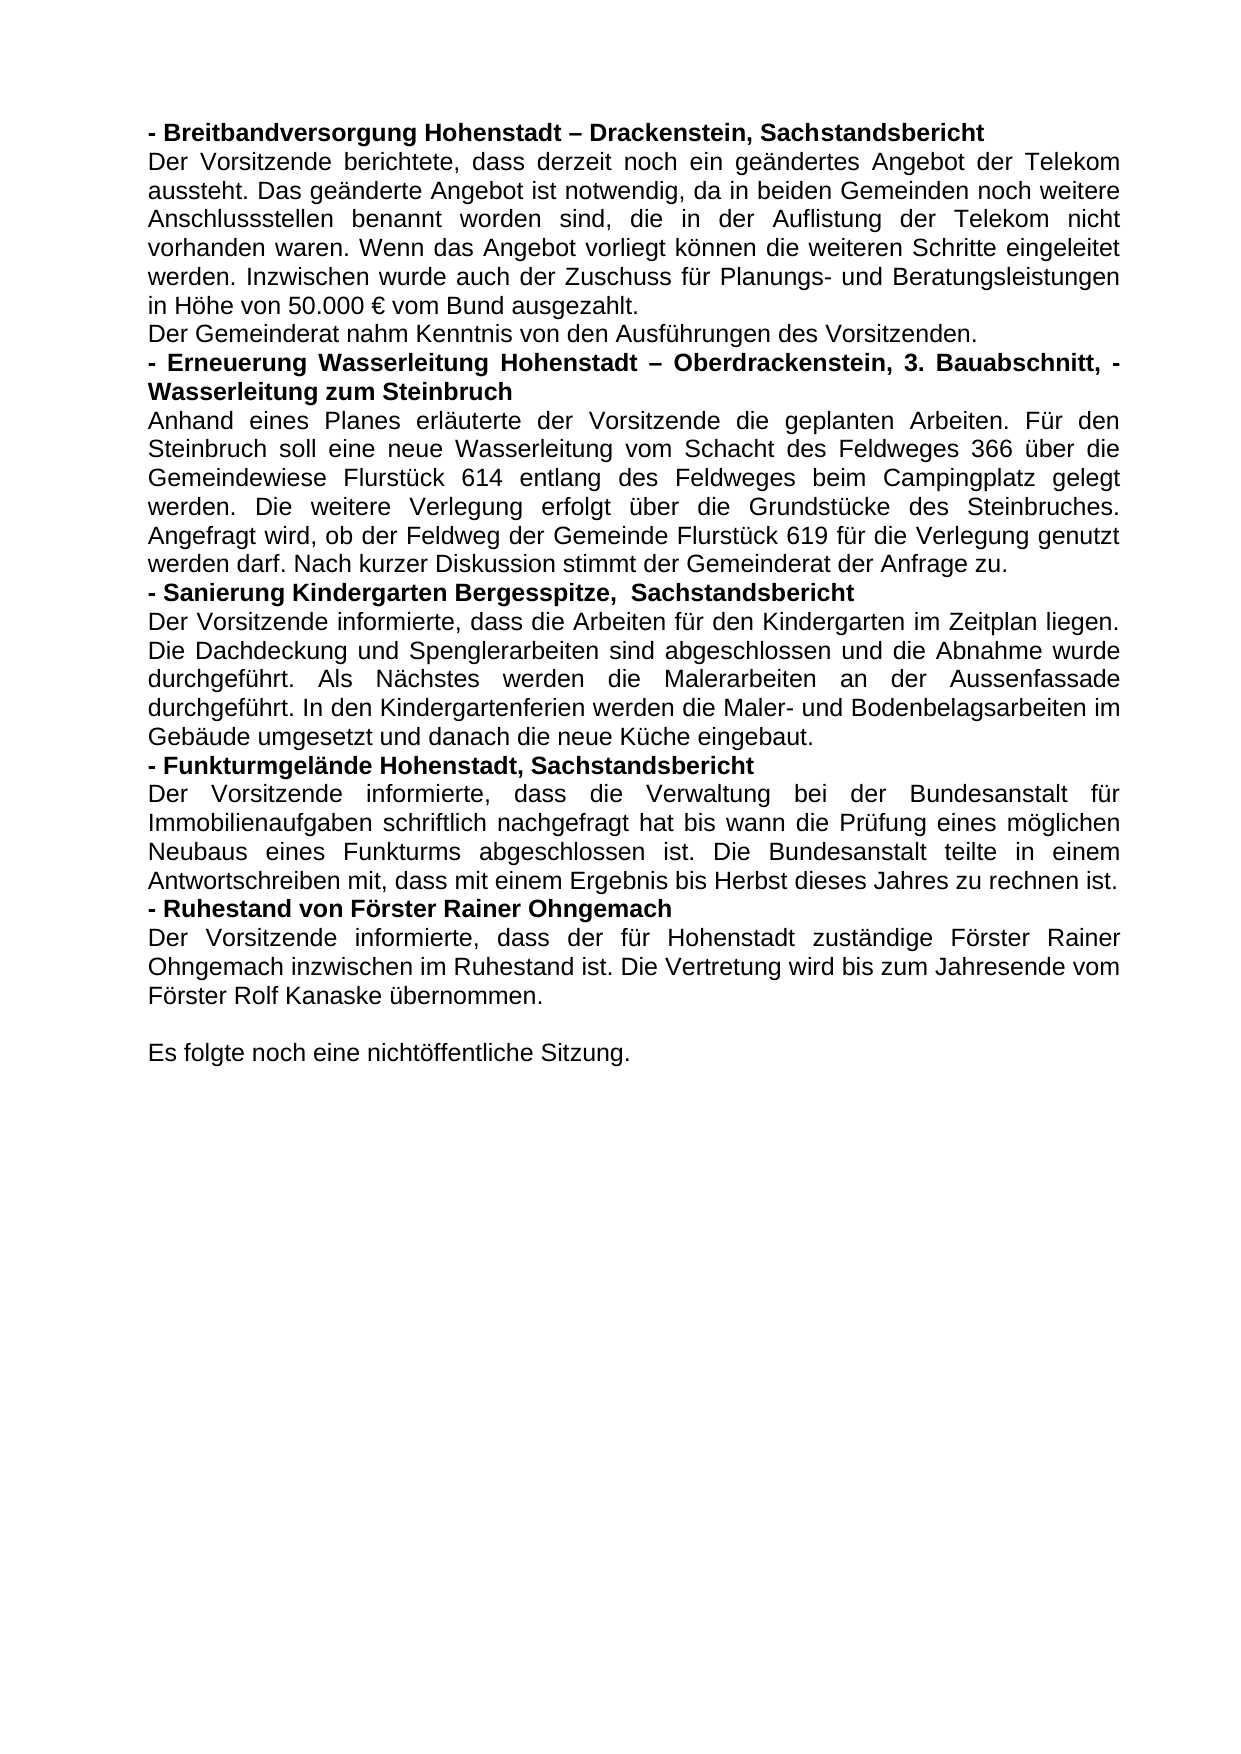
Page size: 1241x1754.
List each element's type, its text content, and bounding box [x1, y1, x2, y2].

text - Ruhestand von Förster Rainer Ohngemach [148, 894, 1122, 923]
text Der Gemeinderat nahm Kenntnis von den Ausführungen des Vorsitzenden. [148, 319, 1122, 348]
text - Erneuerung Wasserleitung Hohenstadt – Oberdrackenstein, 3. Bauabschnitt, - Wasserleitung zum Steinbruch [148, 348, 1122, 406]
text Der Vorsitzende berichtete, dass derzeit noch ein geändertes Angebot der Telekom aussteht. Das geänderte Angebot ist notwendig, da in beiden Gemeinden noch weitere Anschlussstellen benannt worden sind, die in der Auflistung der Telekom nicht vorhanden waren. Wenn das Angebot vorliegt können die weiteren Schritte eingeleitet werden. Inzwischen wurde auch der Zuschuss für Planungs- und Beratungsleistungen in Höhe von 50.000 € vom Bund ausgezahlt. [148, 147, 1122, 319]
text Der Vorsitzende informierte, dass die Verwaltung bei der Bundesanstalt für Immobilienaufgaben schriftlich nachgefragt hat bis wann die Prüfung eines möglichen Neubaus eines Funkturms abgeschlossen ist. Die Bundesanstalt teilte in einem Antwortschreiben mit, dass mit einem Ergebnis bis Herbst dieses Jahres zu rechnen ist. [148, 779, 1122, 894]
text - Sanierung Kindergarten Bergesspitze, Sachstandsbericht [148, 578, 1122, 607]
text Es folgte noch eine nichtöffentliche Sitzung. [148, 1038, 1122, 1067]
text - Breitbandversorgung Hohenstadt – Drackenstein, Sachstandsbericht [148, 118, 1122, 147]
text Der Vorsitzende informierte, dass der für Hohenstadt zuständige Förster Rainer Ohngemach inzwischen im Ruhestand ist. Die Vertretung wird bis zum Jahresende vom Förster Rolf Kanaske übernommen. [148, 923, 1122, 1009]
text - Funkturmgelände Hohenstadt, Sachstandsbericht [148, 751, 1122, 779]
text Der Vorsitzende informierte, dass die Arbeiten für den Kindergarten im Zeitplan liegen. Die Dachdeckung und Spenglerarbeiten sind abgeschlossen und die Abnahme wurde durchgeführt. Als Nächstes werden die Malerarbeiten an der Aussenfassade durchgeführt. In den Kindergartenferien werden die Maler- und Bodenbelagsarbeiten im Gebäude umgesetzt und danach die neue Küche eingebaut. [148, 607, 1122, 751]
text Anhand eines Planes erläuterte der Vorsitzende die geplanten Arbeiten. Für den Steinbruch soll eine neue Wasserleitung vom Schacht des Feldweges 366 über die Gemeindewiese Flurstück 614 entlang des Feldweges beim Campingplatz gelegt werden. Die weitere Verlegung erfolgt über die Grundstücke des Steinbruches. Angefragt wird, ob der Feldweg der Gemeinde Flurstück 619 für die Verlegung genutzt werden darf. Nach kurzer Diskussion stimmt der Gemeinderat der Anfrage zu. [148, 406, 1122, 578]
